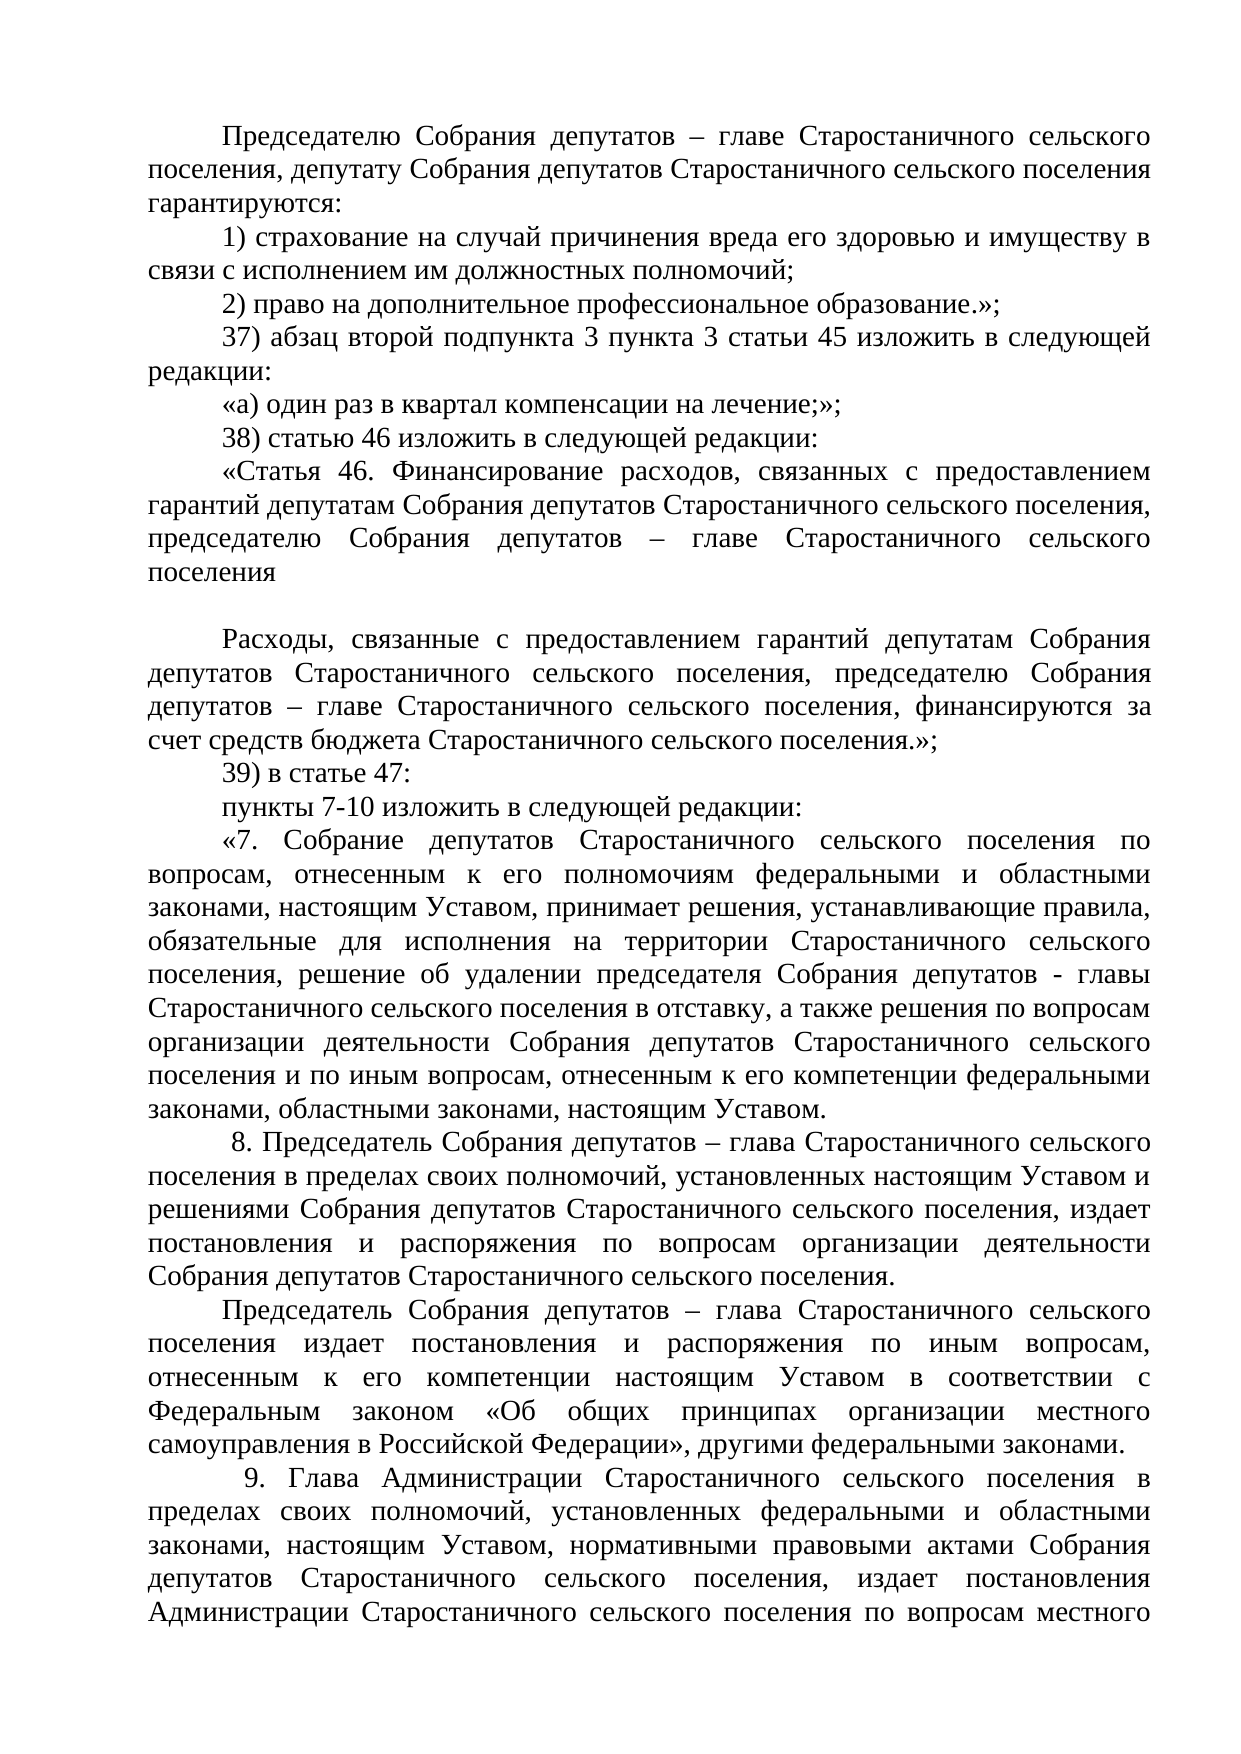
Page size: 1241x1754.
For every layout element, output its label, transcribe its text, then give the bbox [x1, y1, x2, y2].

text Председатель Собрания депутатов – глава Старостаничного сельского поселения издает постановления и распоряжения по иным вопросам, отнесенным к его компетенции настоящим Уставом в соответствии с Федеральным законом «Об общих принципах организации местного самоуправления в Российской Федерации», другими федеральными законами. [148, 1292, 1152, 1460]
text Расходы, связанные с предоставлением гарантий депутатам Собрания депутатов Старостаничного сельского поселения, председателю Собрания депутатов – главе Старостаничного сельского поселения, финансируются за счет средств бюджета Старостаничного сельского поселения.»; [148, 621, 1152, 755]
text 39) в статье 47: [148, 755, 1152, 789]
text «а) один раз в квартал компенсации на лечение;»; [148, 386, 1152, 420]
text Председателю Собрания депутатов – главе Старостаничного сельского поселения, депутату Собрания депутатов Старостаничного сельского поселения гарантируются: [148, 118, 1152, 219]
text «7. Собрание депутатов Старостаничного сельского поселения по вопросам, отнесенным к его полномочиям федеральными и областными законами, настоящим Уставом, принимает решения, устанавливающие правила, обязательные для исполнения на территории Старостаничного сельского поселения, решение об удалении председателя Собрания депутатов - главы Старостаничного сельского поселения в отставку, а также решения по вопросам организации деятельности Собрания депутатов Старостаничного сельского поселения и по иным вопросам, отнесенным к его компетенции федеральными законами, областными законами, настоящим Уставом. [148, 822, 1152, 1124]
text «Статья 46. Финансирование расходов, связанных с предоставлением гарантий депутатам Собрания депутатов Старостаничного сельского поселения, председателю Собрания депутатов – главе Старостаничного сельского поселения [148, 453, 1152, 588]
text 2) право на дополнительное профессиональное образование.»; [148, 286, 1152, 319]
text 8. Председатель Собрания депутатов – глава Старостаничного сельского поселения в пределах своих полномочий, установленных настоящим Уставом и решениями Собрания депутатов Старостаничного сельского поселения, издает постановления и распоряжения по вопросам организации деятельности Собрания депутатов Старостаничного сельского поселения. [148, 1124, 1152, 1292]
text 1) страхование на случай причинения вреда его здоровью и имуществу в связи с исполнением им должностных полномочий; [148, 219, 1152, 286]
text пункты 7-10 изложить в следующей редакции: [148, 789, 1152, 822]
text 37) абзац второй подпункта 3 пункта 3 статьи 45 изложить в следующей редакции: [148, 319, 1152, 386]
text 38) статью 46 изложить в следующей редакции: [148, 420, 1152, 453]
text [148, 1460, 1152, 1627]
